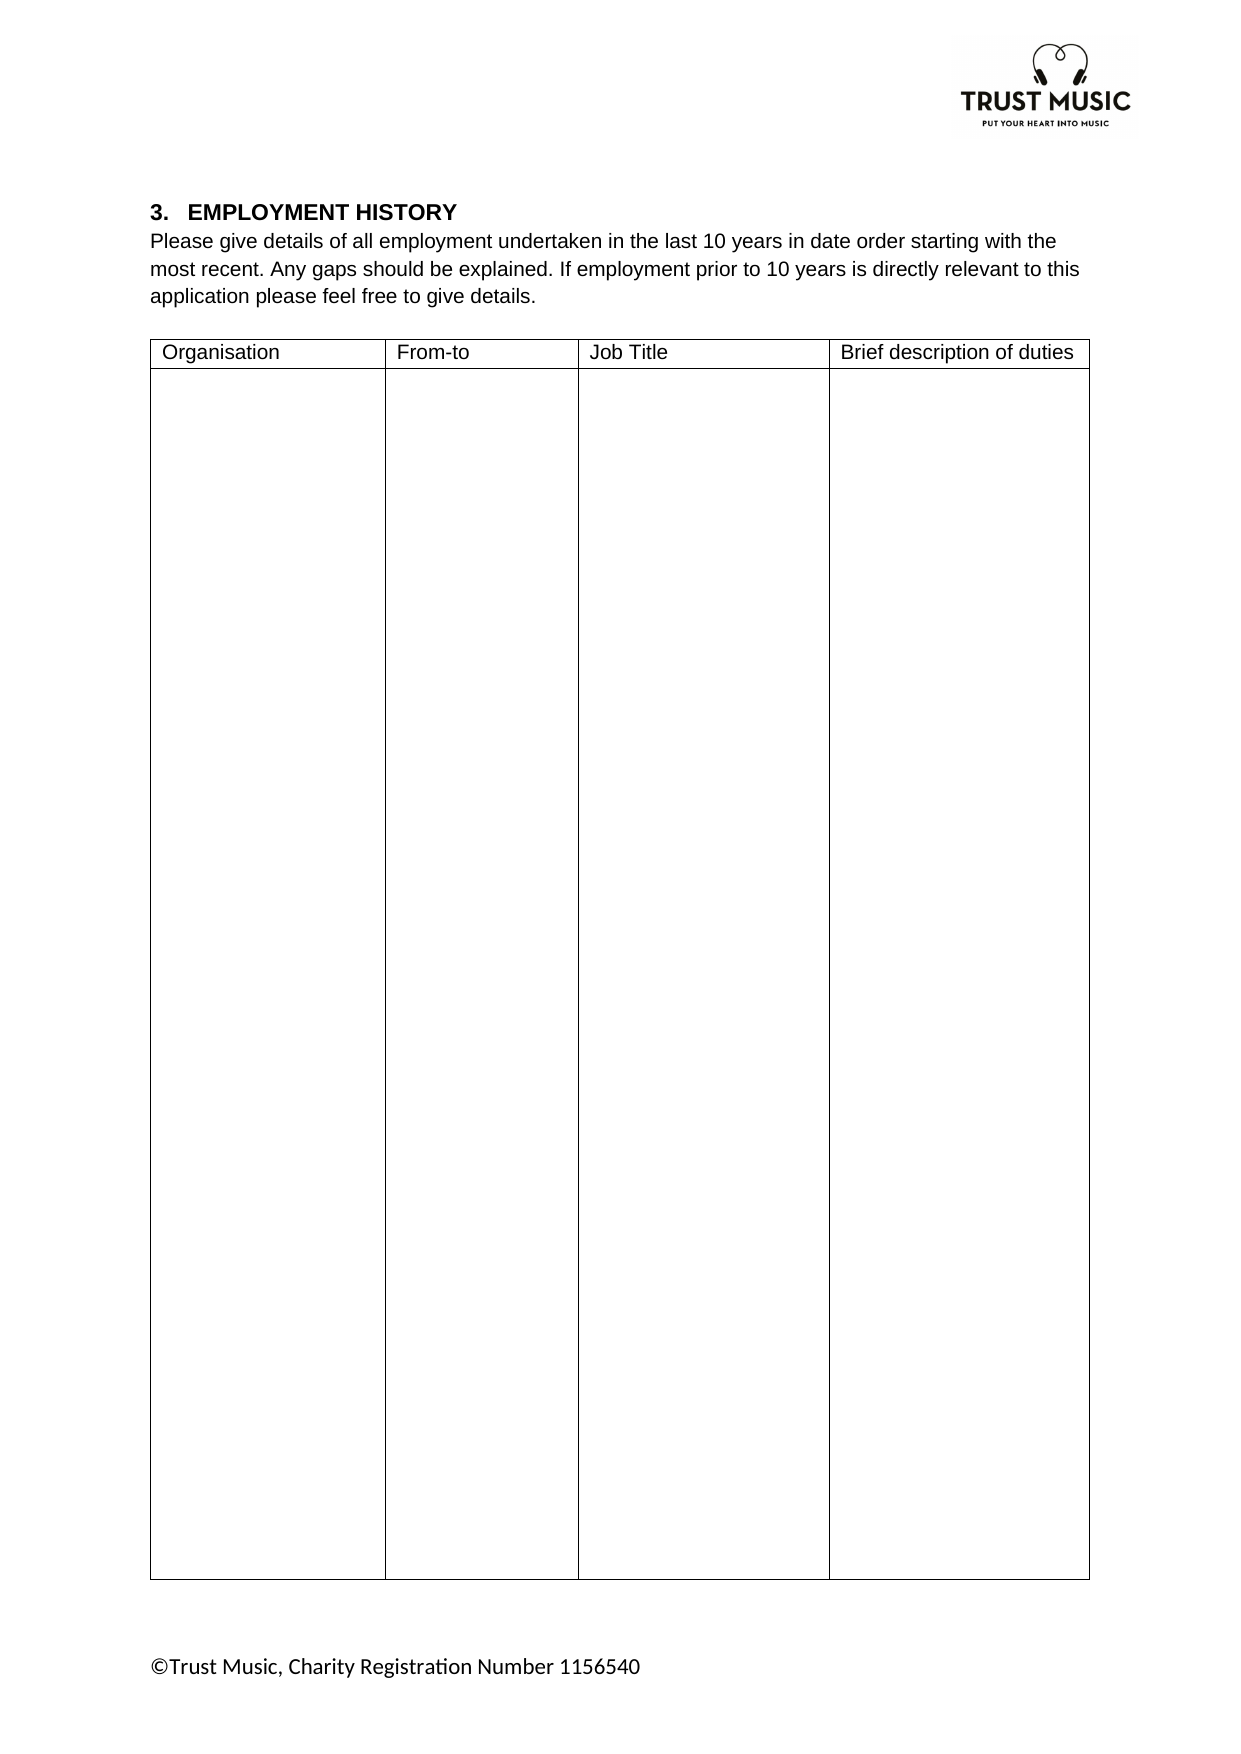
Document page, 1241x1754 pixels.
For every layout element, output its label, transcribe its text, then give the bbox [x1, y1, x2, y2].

table_header Brief description of duties [830, 340, 1089, 368]
table_cell [151, 369, 385, 1579]
table_header Organisation [151, 340, 385, 368]
table_cell [830, 369, 1089, 1579]
table_header Job Title [579, 340, 829, 368]
list EMPLOYMENT HISTORY [150, 199, 1090, 225]
picture [951, 35, 1139, 139]
table_cell [579, 369, 829, 1579]
table_cell [386, 369, 578, 1579]
table_header From-to [386, 340, 578, 368]
text Please give details of all employment undertaken in the last 10 years in date order starting with the most recent. Any gaps should be explained. If employment prior to 10 years is directly relevant to this application please feel free to give details. [150, 229, 1090, 308]
